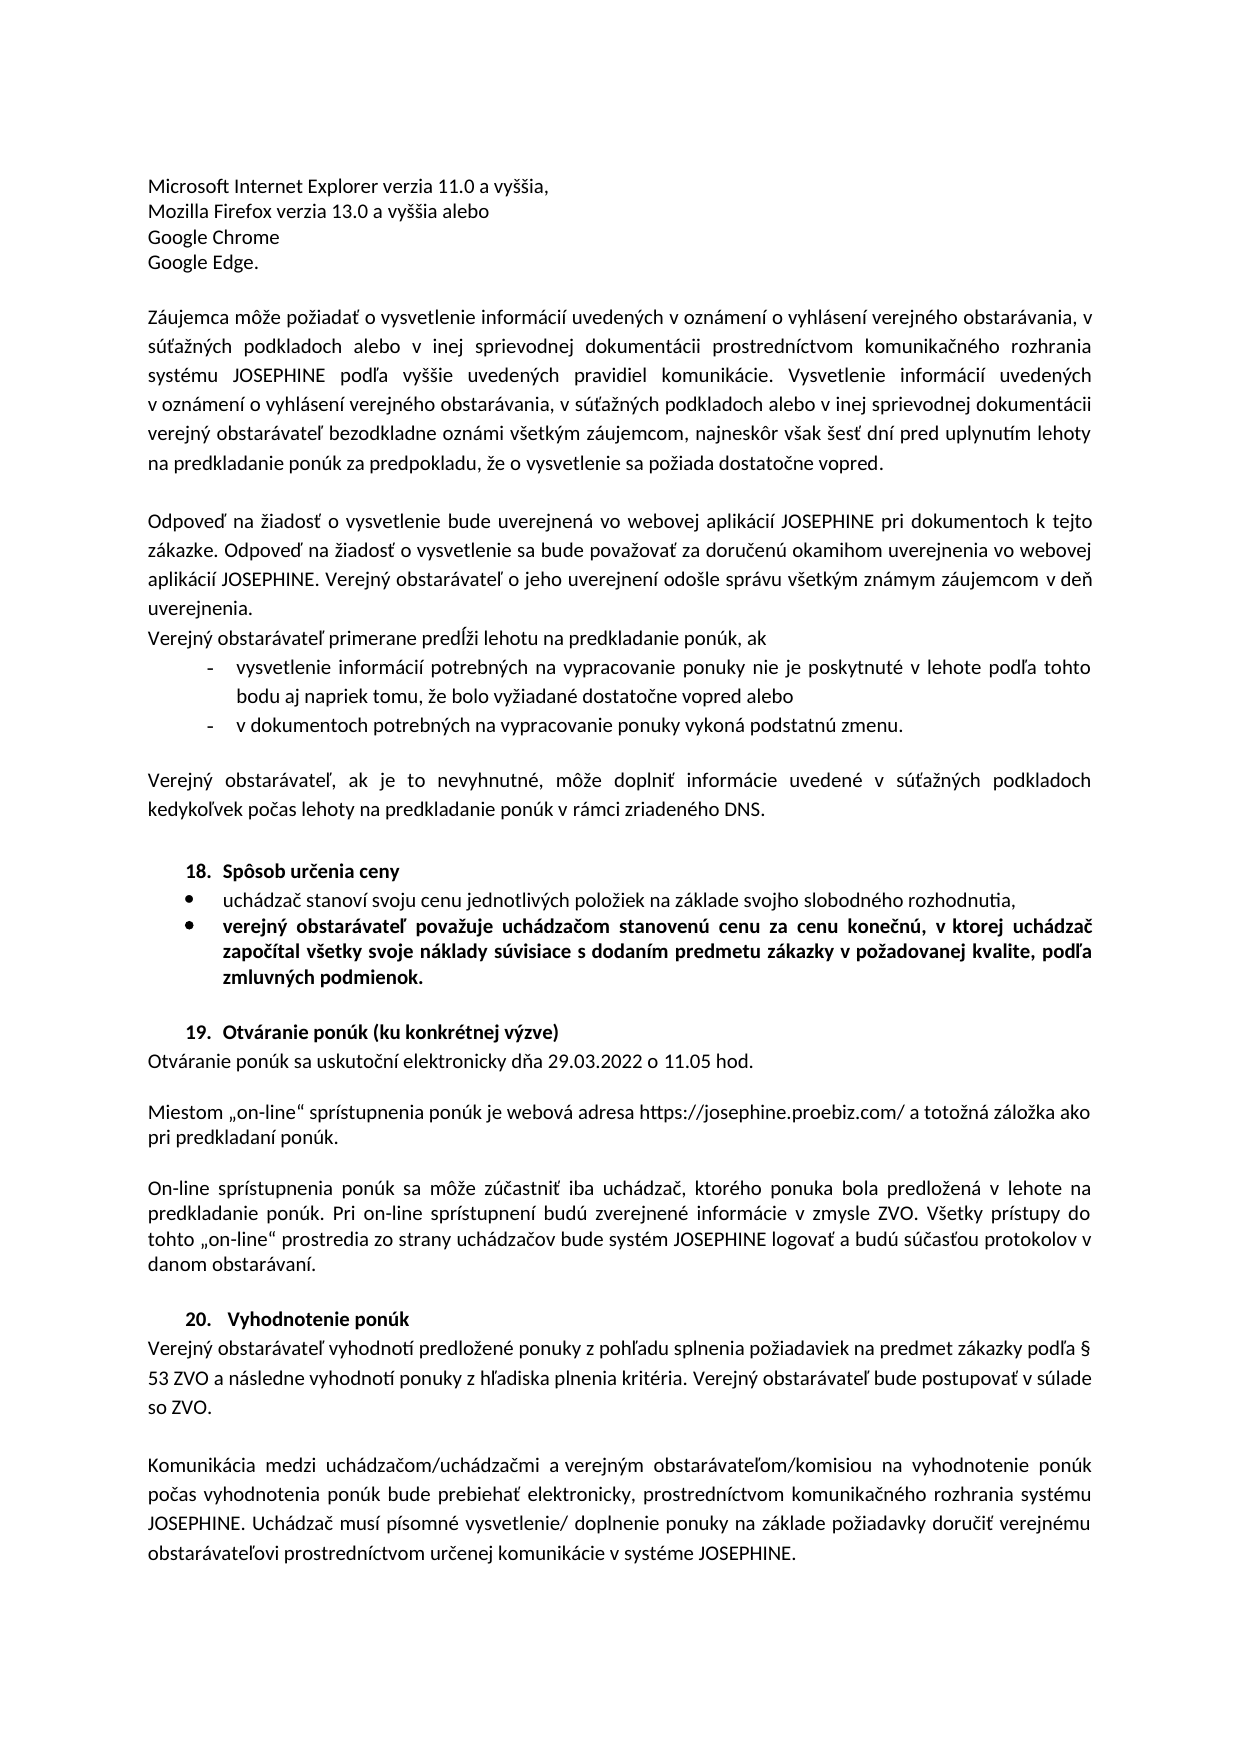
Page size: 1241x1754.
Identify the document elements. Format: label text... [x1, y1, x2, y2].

text Mozilla Firefox verzia 13.0 a vyššia alebo [148, 198, 1093, 224]
list Otváranie ponúk sa uskutoční elektronicky dňa 29.03.2022 o 11.05 hod. [148, 1048, 1093, 1073]
text Verejný obstarávateľ vyhodnotí predložené ponuky z pohľadu splnenia požiadaviek na predmet zákazky podľa § 53 ZVO a následne vyhodnotí ponuky z hľadiska plnenia kritéria. Verejný obstarávateľ bude postupovať v súlade so ZVO. [148, 1336, 1093, 1419]
subtitle Spôsob určenia ceny [185, 858, 1093, 884]
text Microsoft Internet Explorer verzia 11.0 a vyššia, [148, 173, 1093, 198]
subtitle Vyhodnotenie ponúk [185, 1306, 1093, 1332]
text Verejný obstarávateľ primerane predĺži lehotu na predkladanie ponúk, ak [148, 625, 1093, 650]
list vysvetlenie informácií potrebných na vypracovanie ponuky nie je poskytnuté v lehote podľa tohto bodu aj napriek tomu, že bolo vyžiadané dostatočne vopred alebo [207, 654, 1093, 708]
list uchádzač stanoví svoju cenu jednotlivých položiek na základe svojho slobodného rozhodnutia, [185, 888, 1093, 913]
list On-line sprístupnenia ponúk sa môže zúčastniť iba uchádzač, ktorého ponuka bola predložená v lehote na predkladanie ponúk. Pri on-line sprístupnení budú zverejnené informácie v zmysle ZVO. Všetky prístupy do tohto „on-line“ prostredia zo strany uchádzačov bude systém JOSEPHINE logovať a budú súčasťou protokolov v danom obstarávaní. [148, 1175, 1093, 1277]
text Google Chrome [148, 224, 1093, 249]
text Odpoveď na žiadosť o vysvetlenie bude uverejnená vo webovej aplikácií JOSEPHINE pri dokumentoch k tejto zákazke. Odpoveď na žiadosť o vysvetlenie sa bude považovať za doručenú okamihom uverejnenia vo webovej aplikácií JOSEPHINE. Verejný obstarávateľ o jeho uverejnení odošle správu všetkým známym záujemcom v deň uverejnenia. [148, 508, 1093, 621]
subtitle Otváranie ponúk (ku konkrétnej výzve) [185, 1019, 1093, 1044]
text Verejný obstarávateľ, ak je to nevyhnutné, môže doplniť informácie uvedené v súťažných podkladoch kedykoľvek počas lehoty na predkladanie ponúk v rámci zriadeného DNS. [148, 767, 1093, 821]
list v dokumentoch potrebných na vypracovanie ponuky vykoná podstatnú zmenu. [207, 712, 1093, 738]
text Google Edge. [148, 249, 1093, 275]
text Záujemca môže požiadať o vysvetlenie informácií uvedených v oznámení o vyhlásení verejného obstarávania, v súťažných podkladoch alebo v inej sprievodnej dokumentácii prostredníctvom komunikačného rozhrania systému JOSEPHINE podľa vyššie uvedených pravidiel komunikácie. Vysvetlenie informácií uvedených v oznámení o vyhlásení verejného obstarávania, v súťažných podkladoch alebo v inej sprievodnej dokumentácii verejný obstarávateľ bezodkladne oznámi všetkým záujemcom, najneskôr však šesť dní pred uplynutím lehoty na predkladanie ponúk za predpokladu, že o vysvetlenie sa požiada dostatočne vopred. [148, 304, 1093, 475]
list Komunikácia medzi uchádzačom/uchádzačmi a verejným obstarávateľom/komisiou na vyhodnotenie ponúk počas vyhodnotenia ponúk bude prebiehať elektronicky, prostredníctvom komunikačného rozhrania systému JOSEPHINE. Uchádzač musí písomné vysvetlenie/ doplnenie ponuky na základe požiadavky doručiť verejnému obstarávateľovi prostredníctvom určenej komunikácie v systéme JOSEPHINE. [148, 1452, 1093, 1565]
list Miestom „on-line“ sprístupnenia ponúk je webová adresa https://josephine.proebiz.com/ a totožná záložka ako pri predkladaní ponúk. [148, 1099, 1093, 1150]
list verejný obstarávateľ považuje uchádzačom stanovenú cenu za cenu konečnú, v ktorej uchádzač započítal všetky svoje náklady súvisiace s dodaním predmetu zákazky v požadovanej kvalite, podľa zmluvných podmienok. [185, 913, 1093, 989]
